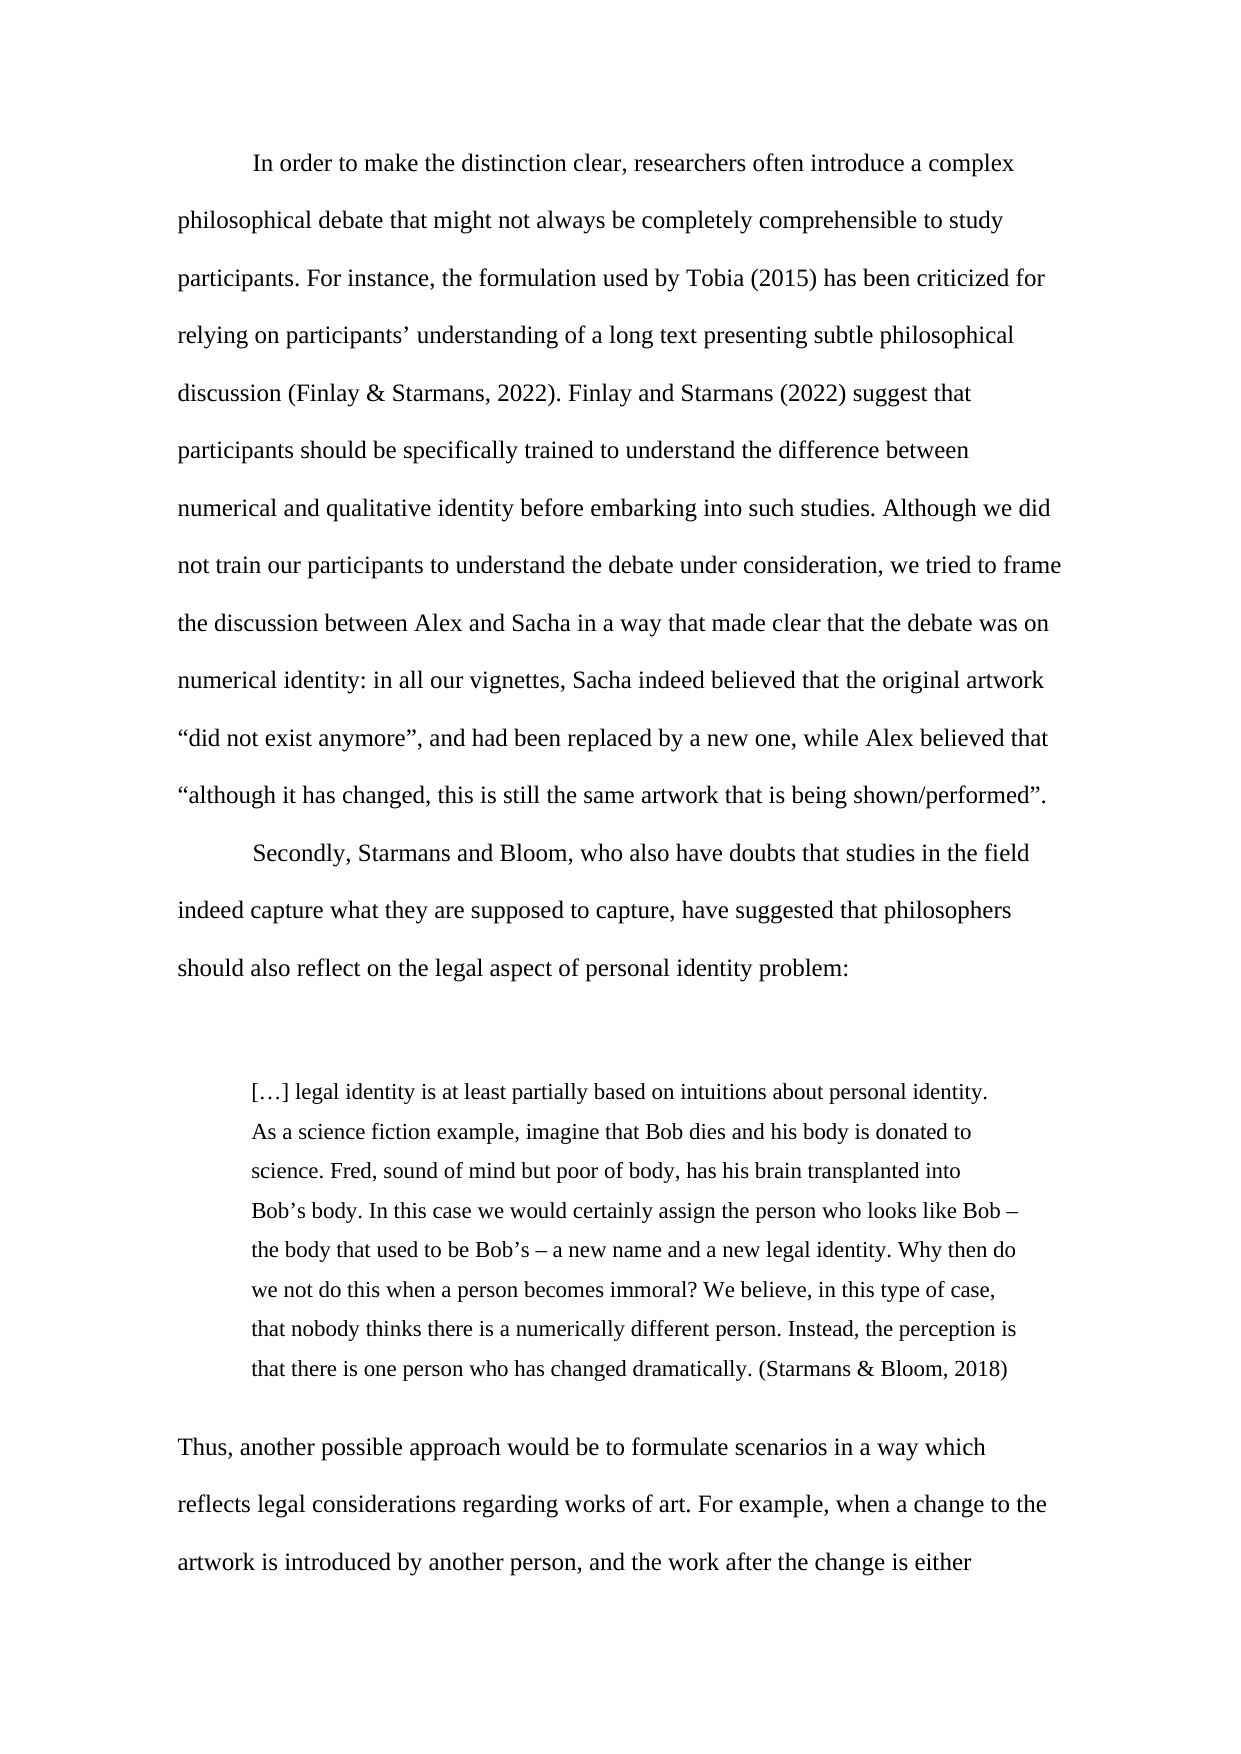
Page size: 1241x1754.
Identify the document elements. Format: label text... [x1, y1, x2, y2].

text […] legal identity is at least partially based on intuitions about personal identity. As a science fiction example, imagine that Bob dies and his body is donated to science. Fred, sound of mind but poor of body, has his brain transplanted into Bob’s body. In this case we would certainly assign the person who looks like Bob – the body that used to be Bob’s – a new name and a new legal identity. Why then do we not do this when a person becomes immoral? We believe, in this type of case, that nobody thinks there is a numerically different person. Instead, the perception is that there is one person who has changed dramatically. (Starmans & Bloom, 2018) [251, 1078, 1019, 1381]
text Secondly, Starmans and Bloom, who also have doubts that studies in the field indeed capture what they are supposed to capture, have suggested that philosophers should also reflect on the legal aspect of personal identity problem: [177, 838, 1063, 981]
text In order to make the distinction clear, researchers often introduce a complex philosophical debate that might not always be completely comprehensible to study participants. For instance, the formulation used by Tobia (2015) has been criticized for relying on participants’ understanding of a long text presenting subtle philosophical discussion (Finlay & Starmans, 2022). Finlay and Starmans (2022) suggest that participants should be specifically trained to understand the difference between numerical and qualitative identity before embarking into such studies. Although we did not train our participants to understand the debate under consideration, we tried to frame the discussion between Alex and Sacha in a way that made clear that the debate was on numerical identity: in all our vignettes, Sacha indeed believed that the original artwork “did not exist anymore”, and had been replaced by a new one, while Alex believed that “although it has changed, this is still the same artwork that is being shown/performed”. [177, 148, 1063, 809]
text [177, 1432, 1063, 1575]
